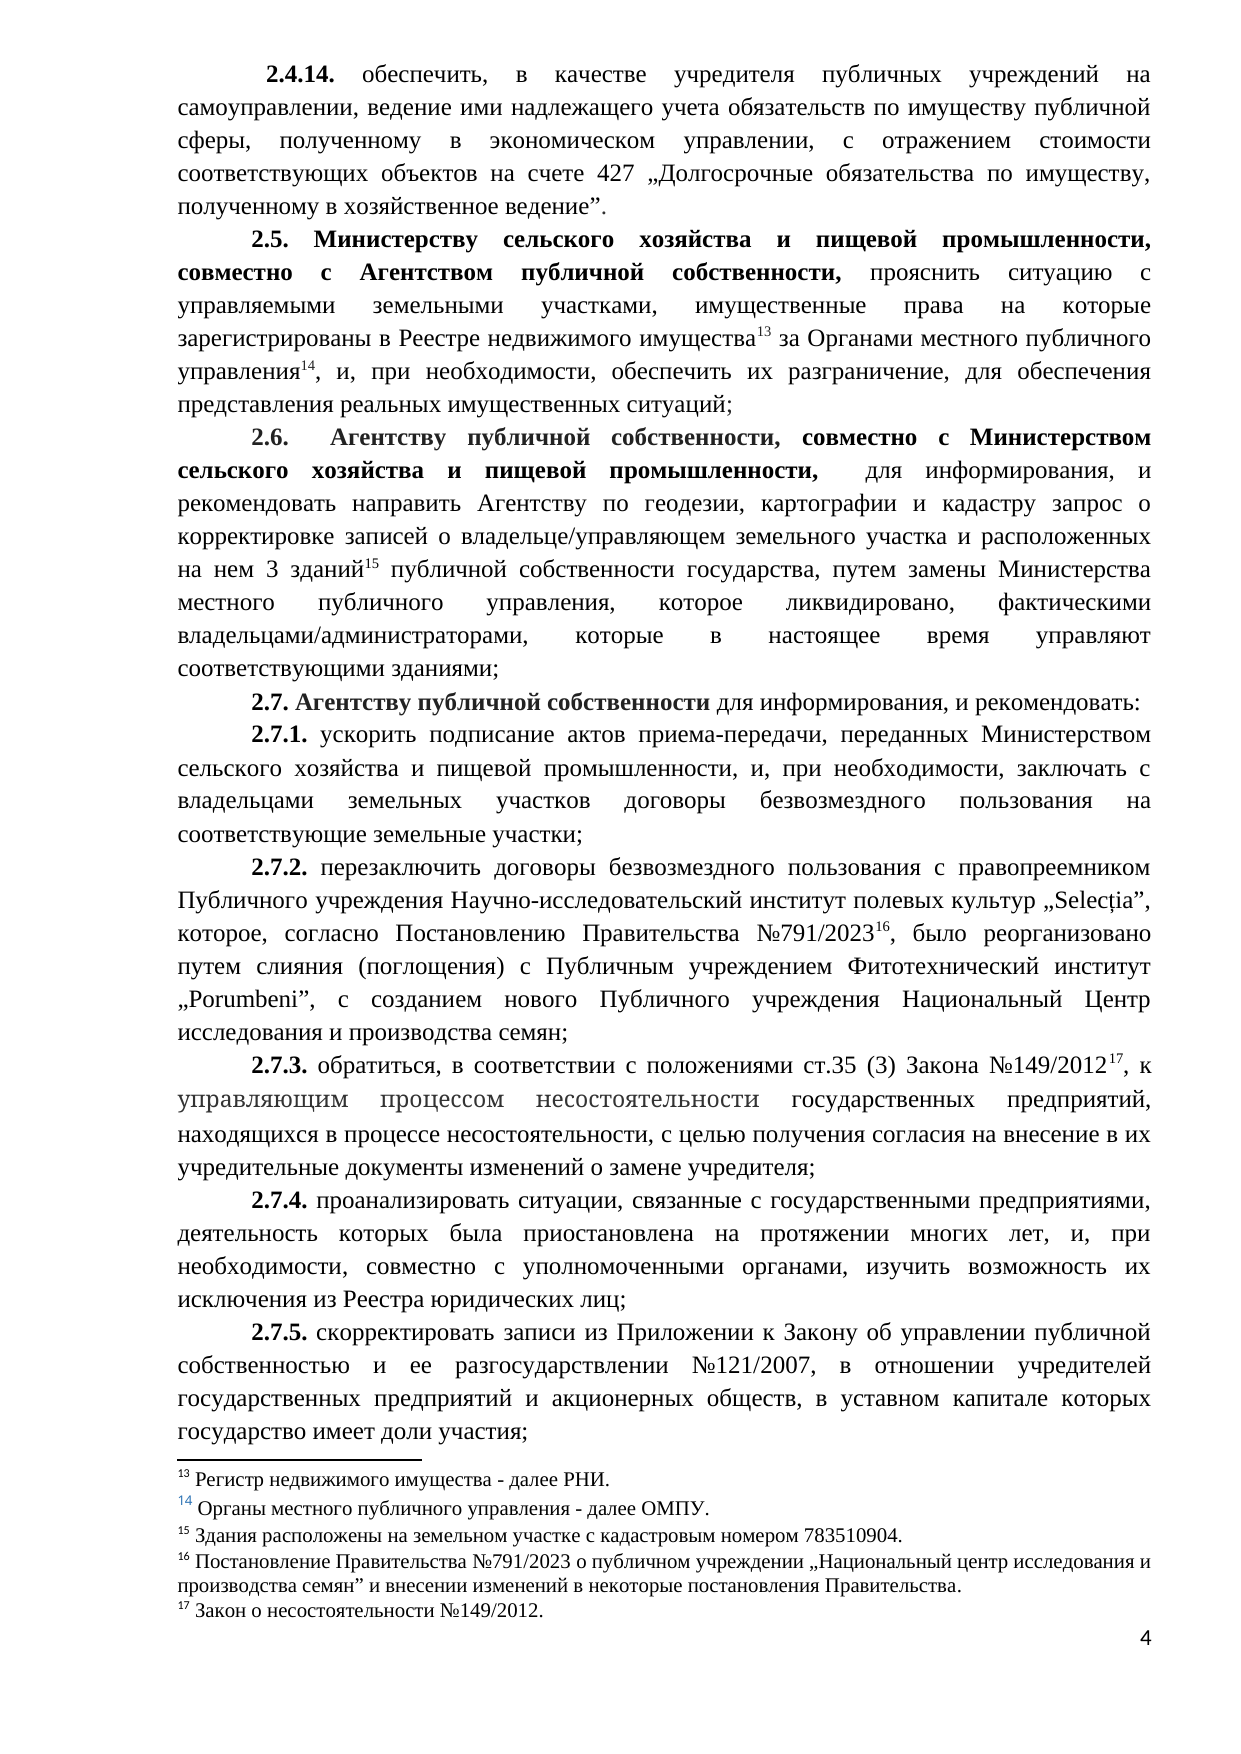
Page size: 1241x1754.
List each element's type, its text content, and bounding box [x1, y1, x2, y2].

list 2.5. Министерству сельского хозяйства и пищевой промышленности, совместно с Агентством публичной собственности, прояснить ситуацию с управляемыми земельными участками, имущественные права на которые зарегистрированы в Реестре недвижимого имущества за Органами местного публичного управления, и, при необходимости, обеспечить их разграничение, для обеспечения представления реальных имущественных ситуаций; [177, 224, 1152, 418]
text 2.7.5. скорректировать записи из Приложении к Закону об управлении публичной собственностью и ее разгосударствлении №121/2007, в отношении учредителей государственных предприятий и акционерных обществ, в уставном капитале которых государство имеет доли участия; [177, 1317, 1152, 1445]
list 2.6. Агентству публичной собственности, совместно с Министерством сельского хозяйства и пищевой промышленности, для информирования, и рекомендовать направить Агентству по геодезии, картографии и кадастру запрос о корректировке записей о владельце/управляющем земельного участка и расположенных на нем 3 зданий публичной собственности государства, путем замены Министерства местного публичного управления, которое ликвидировано, фактическими владельцами/администраторами, которые в настоящее время управляют соответствующими зданиями; [177, 422, 1152, 682]
text 2.7.4. проанализировать ситуации, связанные с государственными предприятиями, деятельность которых была приостановлена на протяжении многих лет, и, при необходимости, совместно с уполномоченными органами, изучить возможность их исключения из Реестра юридических лиц; [177, 1185, 1152, 1313]
text 2.7.3. обратиться, в соответствии с положениями ст.35 (3) Закона №149/2012, к управляющим процессом несостоятельности государственных предприятий, находящихся в процессе несостоятельности, с целью получения согласия на внесение в их учредительные документы изменений о замене учредителя; [177, 1050, 1152, 1181]
text 2.7.1. ускорить подписание актов приема-передачи, переданных Министерством сельского хозяйства и пищевой промышленности, и, при необходимости, заключать с владельцами земельных участков договоры безвозмездного пользования на соответствующие земельные участки; [177, 719, 1152, 847]
text 2.4.14. обеспечить, в качестве учредителя публичных учреждений на самоуправлении, ведениe ими надлежащего учета обязательств по имуществу публичной сферы, полученному в экономическом управлении, с отражением стоимости соответствующих объектов на счете 427 „Долгосрочные обязательства по имуществу, полученному в хозяйственное ведение”. [177, 59, 1152, 220]
text 2.7.2. перезаключить договоры безвозмездного пользования с правопреемником Публичного учреждения Научно-исследовательский институт полевых культур „Selecția”, которое, согласно Постановлению Правительства №791/2023, было реорганизовано путем слияния (поглощения) с Публичным учреждением Фитотехнический институт „Porumbeni”, с созданием нового Публичного учреждения Национальный Центр исследования и производства семян; [177, 852, 1152, 1046]
text 2.7. Агентству публичной собственности для информирования, и рекомендовать: [177, 687, 1152, 715]
